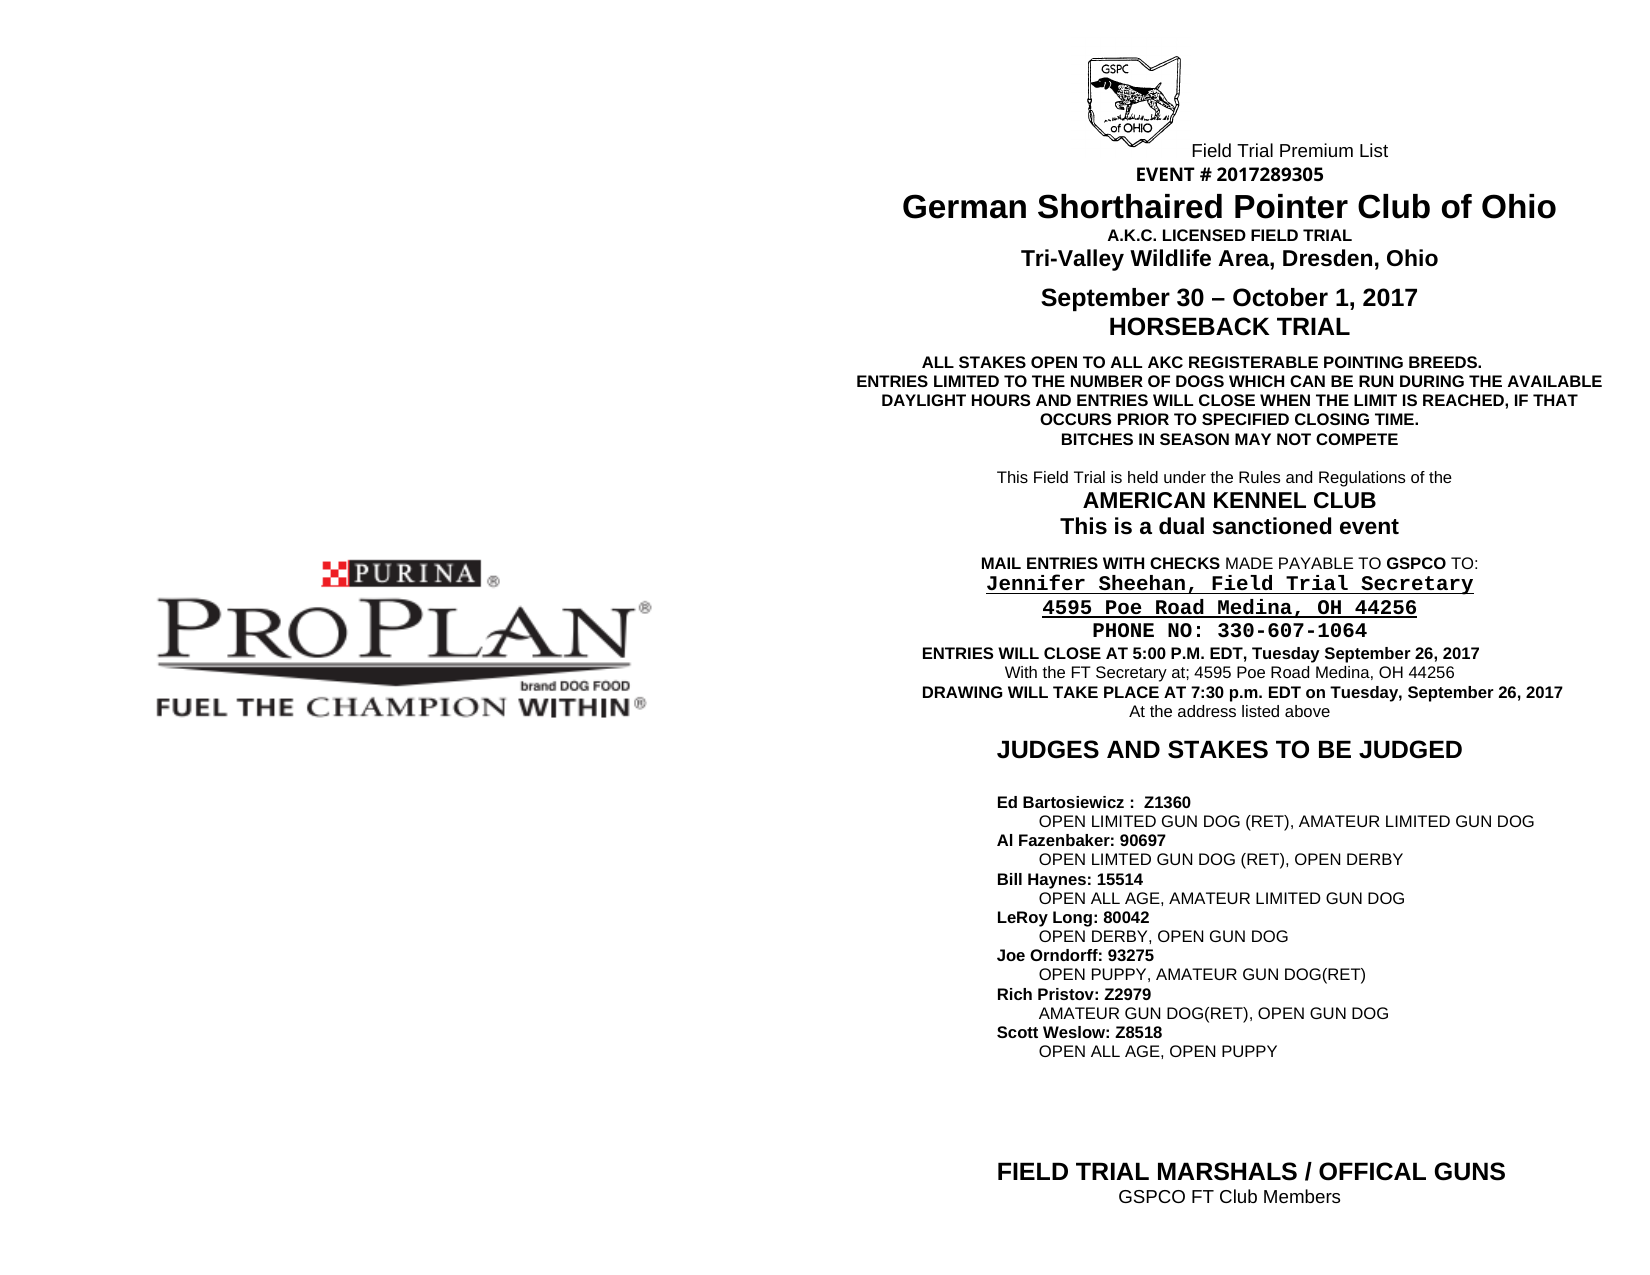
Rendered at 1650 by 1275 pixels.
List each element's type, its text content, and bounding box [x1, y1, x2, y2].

text HORSEBACK TRIAL [847, 312, 1612, 341]
picture [1071, 37, 1192, 158]
text PHONE NO: 330-607-1064 [847, 620, 1612, 644]
text ENTRIES LIMITED TO THE NUMBER OF DOGS WHICH CAN BE RUN DURING THE AVAILABLE DAYLIGHT HOURS AND ENTRIES WILL CLOSE WHEN THE LIMIT IS REACHED, IF THAT OCCURS PRIOR TO SPECIFIED CLOSING TIME. [847, 372, 1612, 429]
text JUDGES AND STAKES TO BE JUDGED [922, 735, 1612, 764]
text September 30 – October 1, 2017 [847, 283, 1612, 312]
text GSPCO FT Club Members [847, 1186, 1612, 1207]
text EVENT # 2017289305 [847, 162, 1612, 187]
text Ed Bartosiewicz : Z1360 [847, 793, 1612, 812]
text LeRoy Long: 80042 [847, 908, 1612, 927]
text OPEN DERBY, OPEN GUN DOG [997, 927, 1612, 946]
picture [151, 555, 658, 732]
text This is a dual sanctioned event [847, 513, 1612, 539]
text Jennifer Sheehan, Field Trial Secretary [847, 573, 1612, 597]
text OPEN ALL AGE, OPEN PUPPY [847, 1042, 1612, 1061]
text At the address listed above [847, 702, 1612, 721]
text A.K.C. LICENSED FIELD TRIAL [847, 226, 1612, 245]
text BITCHES IN SEASON MAY NOT COMPETE [847, 429, 1612, 448]
text Bill Haynes: 15514 [847, 869, 1612, 888]
text Al Fazenbaker: 90697 [847, 831, 1612, 850]
text Joe Orndorff: 93275 OPEN PUPPY, AMATEUR GUN DOG(RET) [847, 946, 1612, 984]
text DRAWING WILL TAKE PLACE AT 7:30 p.m. EDT on Tuesday, September 26, 2017 [847, 682, 1612, 702]
text Rich Pristov: Z2979 [847, 984, 1612, 1003]
text German Shorthaired Pointer Club of Ohio [847, 187, 1612, 226]
text MAIL ENTRIES WITH CHECKS MADE PAYABLE TO GSPCO TO: [847, 554, 1612, 573]
text Scott Weslow: Z8518 [847, 1023, 1612, 1042]
text This Field Trial is held under the Rules and Regulations of the [922, 468, 1612, 487]
text OPEN LIMTED GUN DOG (RET), OPEN DERBY [847, 850, 1612, 869]
text FIELD TRIAL MARSHALS / OFFICAL GUNS [922, 1157, 1612, 1186]
text OPEN LIMITED GUN DOG (RET), AMATEUR LIMITED GUN DOG [847, 812, 1612, 831]
text AMATEUR GUN DOG(RET), OPEN GUN DOG [847, 1003, 1612, 1023]
text Field Trial Premium List [847, 37, 1612, 162]
text ALL STAKES OPEN TO ALL AKC REGISTERABLE POINTING BREEDS. [847, 353, 1612, 372]
text Tri-Valley Wildlife Area, Dresden, Ohio [847, 245, 1612, 271]
text OPEN ALL AGE, AMATEUR LIMITED GUN DOG [997, 888, 1612, 908]
text With the FT Secretary at; 4595 Poe Road Medina, OH 44256 [847, 663, 1612, 682]
text ENTRIES WILL CLOSE AT 5:00 P.M. EDT, Tuesday September 26, 2017 [847, 644, 1612, 663]
text AMERICAN KENNEL CLUB [847, 487, 1612, 513]
text 4595 Poe Road Medina, OH 44256 [847, 597, 1612, 620]
